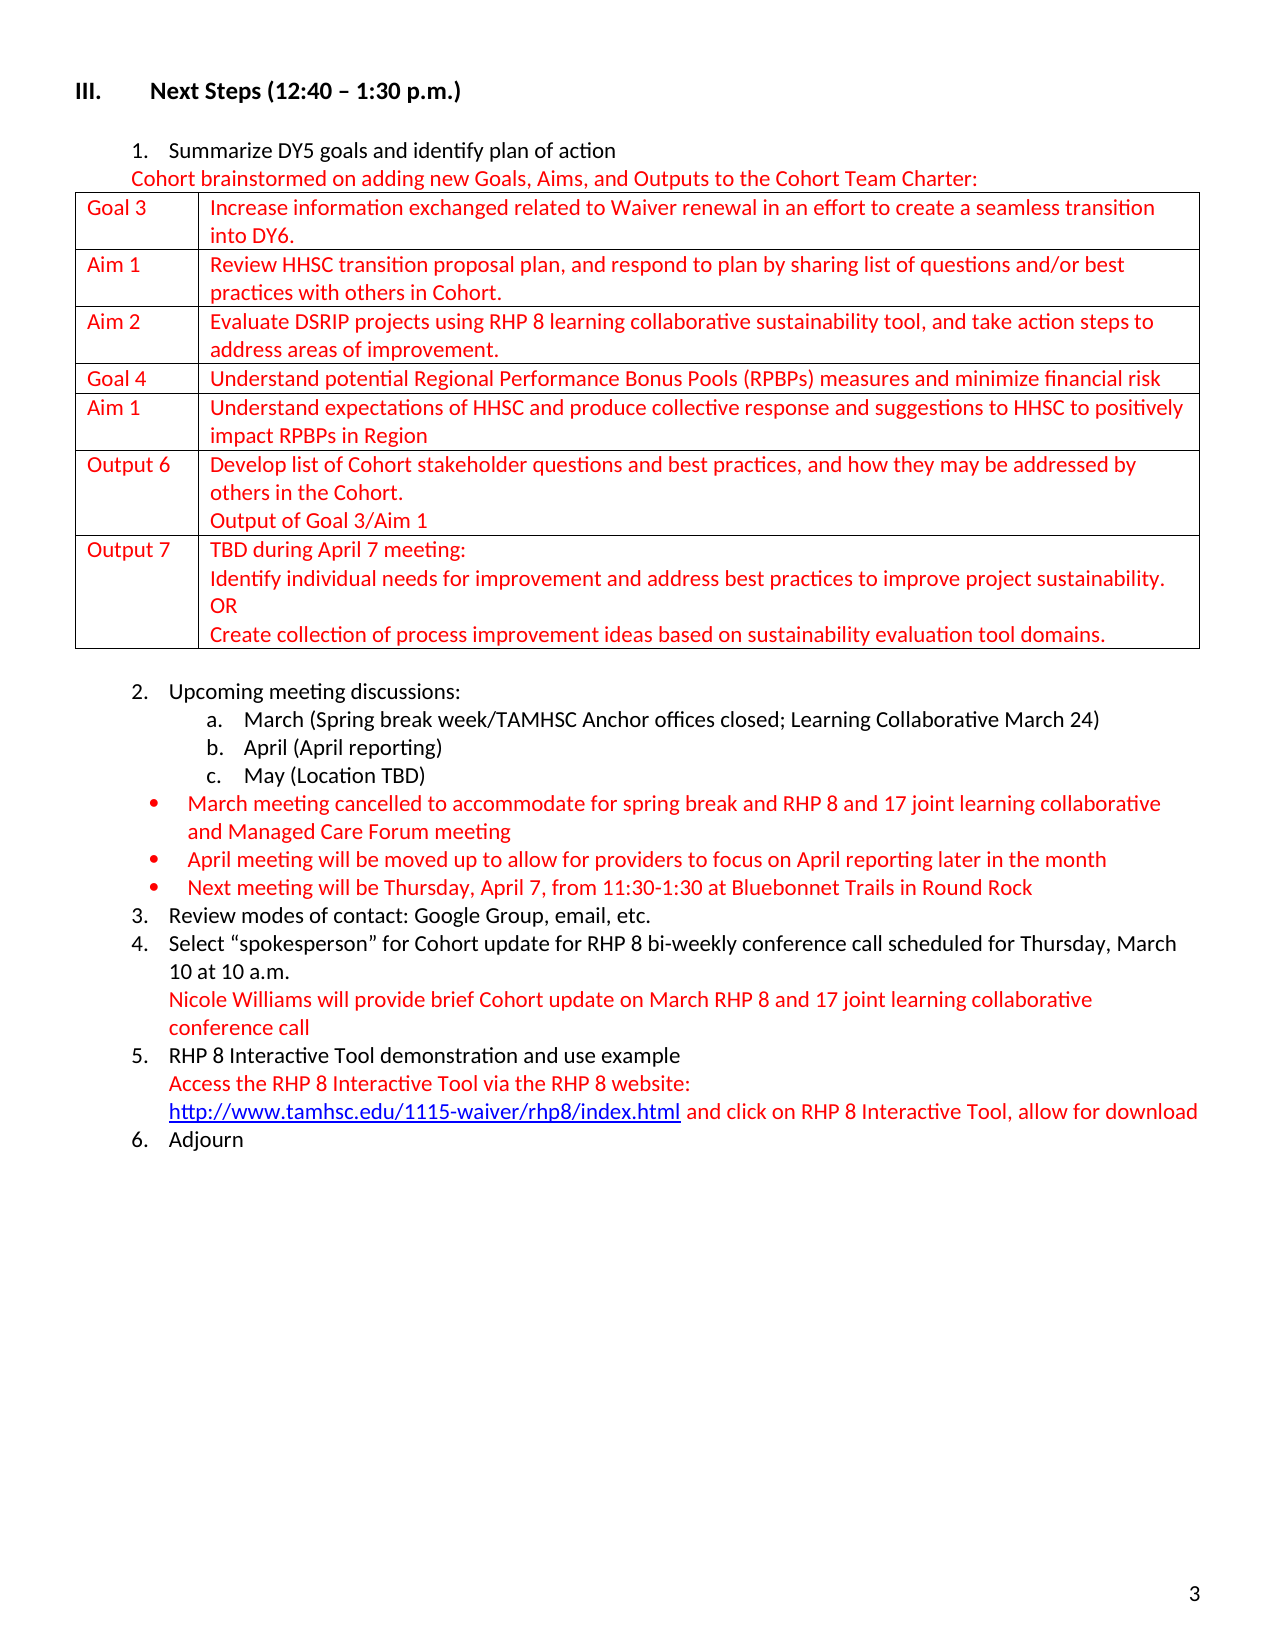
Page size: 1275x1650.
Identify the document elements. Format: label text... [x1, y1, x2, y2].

list Review modes of contact: Google Group, email, etc. [131, 901, 1200, 929]
list March meeting cancelled to accommodate for spring break and RHP 8 and 17 joint learning collaborative and Managed Care Forum meeting [150, 789, 1200, 845]
table_cell Review HHSC transition proposal plan, and respond to plan by sharing list of questions and/or best practices with others in Cohort. [199, 250, 1199, 306]
text Nicole Williams will provide brief Cohort update on March RHP 8 and 17 joint learning collaborative conference call [169, 985, 1200, 1041]
table_cell Aim 1 [76, 250, 198, 306]
text Access the RHP 8 Interactive Tool via the RHP 8 website: http://www.tamhsc.edu/1115-waiver/rhp8/index.html and click on RHP 8 Interactive Tool, allow for download [169, 1069, 1200, 1125]
list Adjourn [131, 1125, 1200, 1153]
table_header Increase information exchanged related to Waiver renewal in an effort to create a seamless transition into DY6. [199, 193, 1199, 249]
list Next meeting will be Thursday, April 7, from 11:30-1:30 at Bluebonnet Trails in Round Rock [150, 873, 1200, 901]
text Cohort brainstormed on adding new Goals, Aims, and Outputs to the Cohort Team Charter: [75, 164, 1200, 192]
list March (Spring break week/TAMHSC Anchor offices closed; Learning Collaborative March 24) [206, 705, 1200, 733]
list RHP 8 Interactive Tool demonstration and use example [131, 1041, 1200, 1069]
list Upcoming meeting discussions: [131, 677, 1200, 705]
table_cell Understand expectations of HHSC and produce collective response and suggestions to HHSC to positively impact RPBPs in Region [199, 394, 1199, 449]
table_cell Aim 1 [76, 394, 198, 449]
list April meeting will be moved up to allow for providers to focus on April reporting later in the month [150, 845, 1200, 873]
list May (Location TBD) [206, 761, 1200, 789]
list April (April reporting) [206, 733, 1200, 761]
table_header Goal 3 [76, 193, 198, 249]
table_cell Output 7 [76, 536, 198, 648]
list Summarize DY5 goals and identify plan of action [131, 136, 1200, 164]
table_cell Goal 4 [76, 364, 198, 392]
table_cell Develop list of Cohort stakeholder questions and best practices, and how they may be addressed by others in the Cohort. Output of Goal 3/Aim 1 [199, 451, 1199, 534]
table_cell Aim 2 [76, 307, 198, 363]
list Next Steps (12:40 – 1:30 p.m.) [75, 75, 1200, 106]
table_cell Evaluate DSRIP projects using RHP 8 learning collaborative sustainability tool, and take action steps to address areas of improvement. [199, 307, 1199, 363]
list Select “spokesperson” for Cohort update for RHP 8 bi-weekly conference call scheduled for Thursday, March 10 at 10 a.m. [131, 929, 1200, 985]
table_cell Output 6 [76, 451, 198, 534]
table_cell Understand potential Regional Performance Bonus Pools (RPBPs) measures and minimize financial risk [199, 364, 1199, 392]
table_cell TBD during April 7 meeting: Identify individual needs for improvement and address best practices to improve project sustainability. OR Create collection of process improvement ideas based on sustainability evaluation tool domains. [199, 536, 1199, 648]
